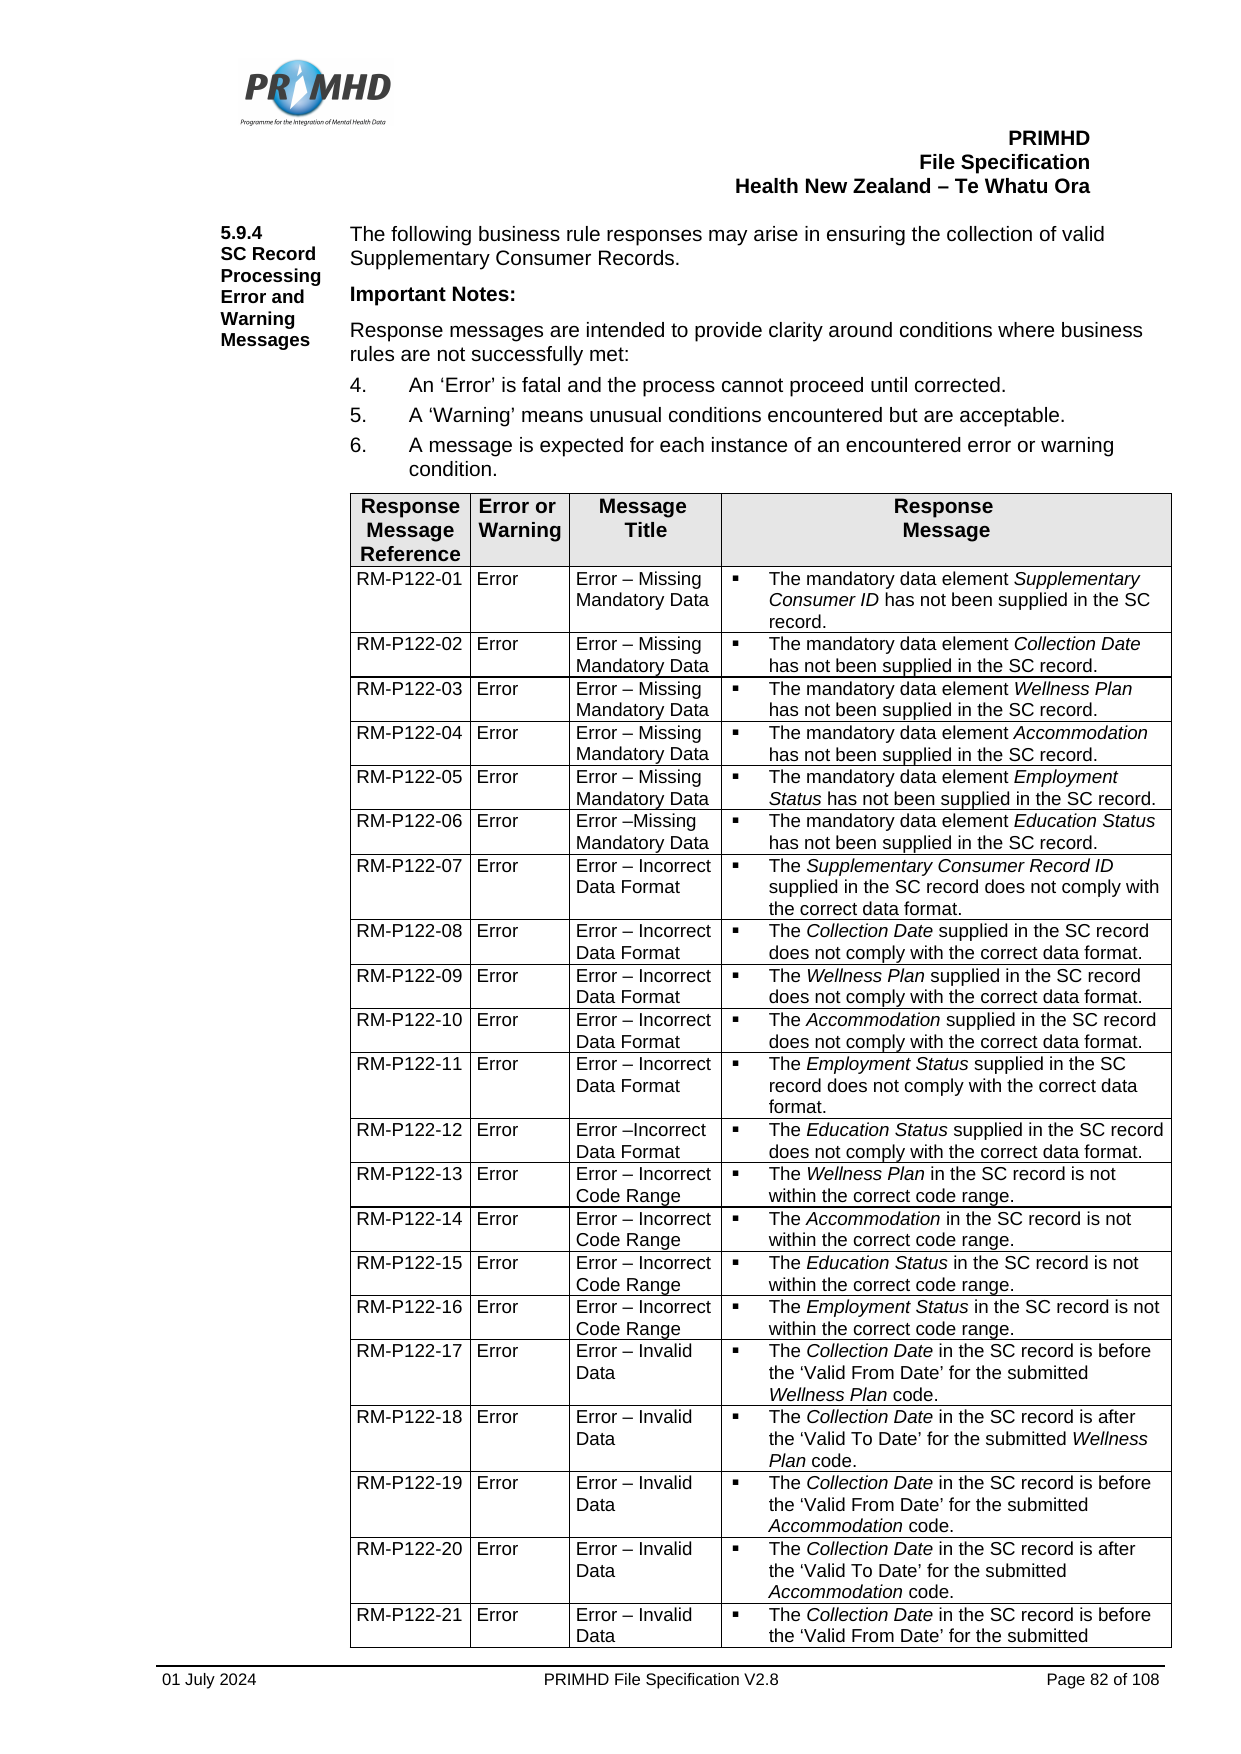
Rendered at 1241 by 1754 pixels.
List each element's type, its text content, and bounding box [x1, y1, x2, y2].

picture [237, 58, 394, 126]
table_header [210, 221, 338, 1648]
